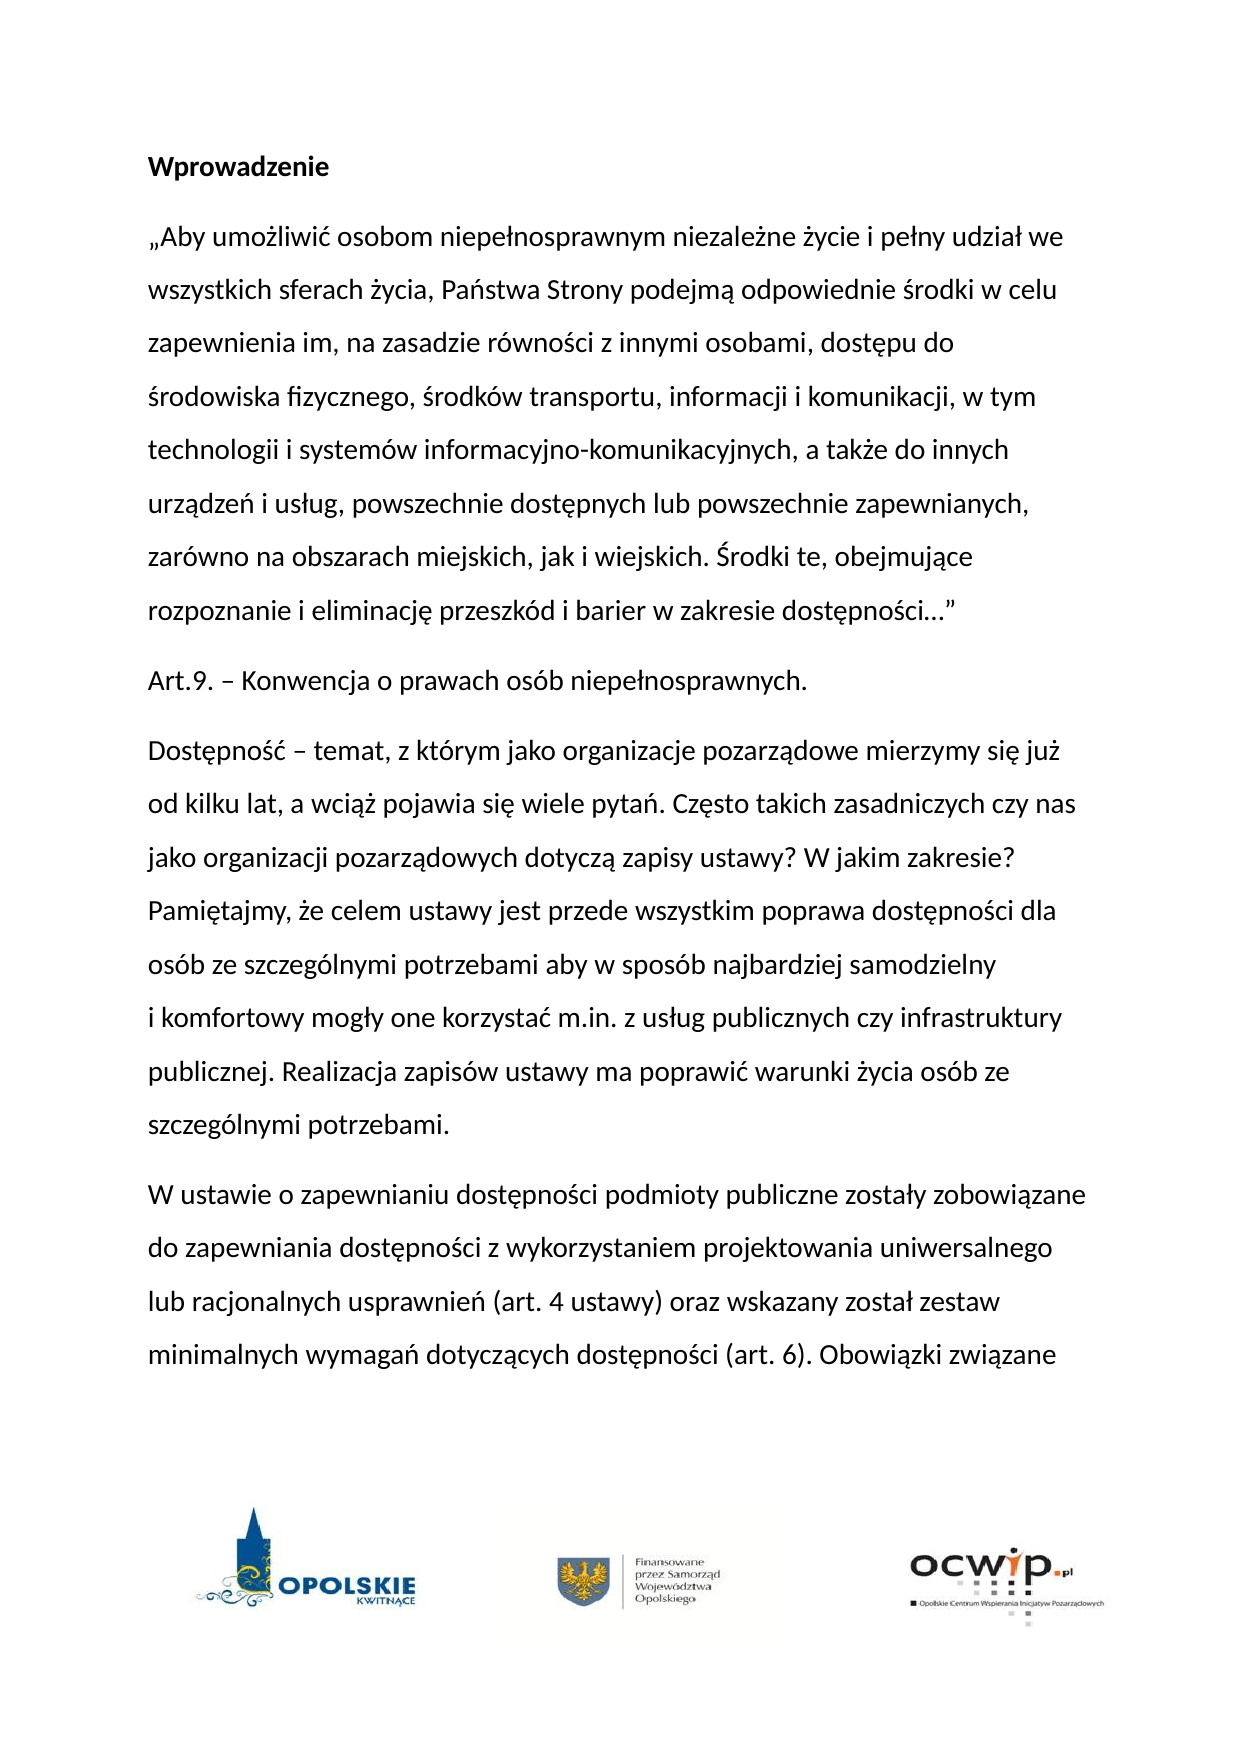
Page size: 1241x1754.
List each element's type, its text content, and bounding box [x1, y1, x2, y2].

text Wprowadzenie [148, 148, 1093, 183]
text Dostępność – temat, z którym jako organizacje pozarządowe mierzymy się już od kilku lat, a wciąż pojawia się wiele pytań. Często takich zasadniczych czy nas jako organizacji pozarządowych dotyczą zapisy ustawy? W jakim zakresie? Pamiętajmy, że celem ustawy jest przede wszystkim poprawa dostępności dla osób ze szczególnymi potrzebami aby w sposób najbardziej samodzielny i komfortowy mogły one korzystać m.in. z usług publicznych czy infrastruktury publicznej. Realizacja zapisów ustawy ma poprawić warunki życia osób ze szczególnymi potrzebami. [148, 732, 1093, 1142]
text Art.9. – Konwencja o prawach osób niepełnosprawnych. [148, 662, 1093, 697]
text „Aby umożliwić osobom niepełnosprawnym niezależne życie i pełny udział we wszystkich sferach życia, Państwa Strony podejmą odpowiednie środki w celu zapewnienia im, na zasadzie równości z innymi osobami, dostępu do środowiska fizycznego, środków transportu, informacji i komunikacji, w tym technologii i systemów informacyjno-komunikacyjnych, a także do innych urządzeń i usług, powszechnie dostępnych lub powszechnie zapewnianych, zarówno na obszarach miejskich, jak i wiejskich. Środki te, obejmujące rozpoznanie i eliminację przeszkód i barier w zakresie dostępności…” [148, 218, 1093, 627]
picture [147, 1474, 1145, 1653]
